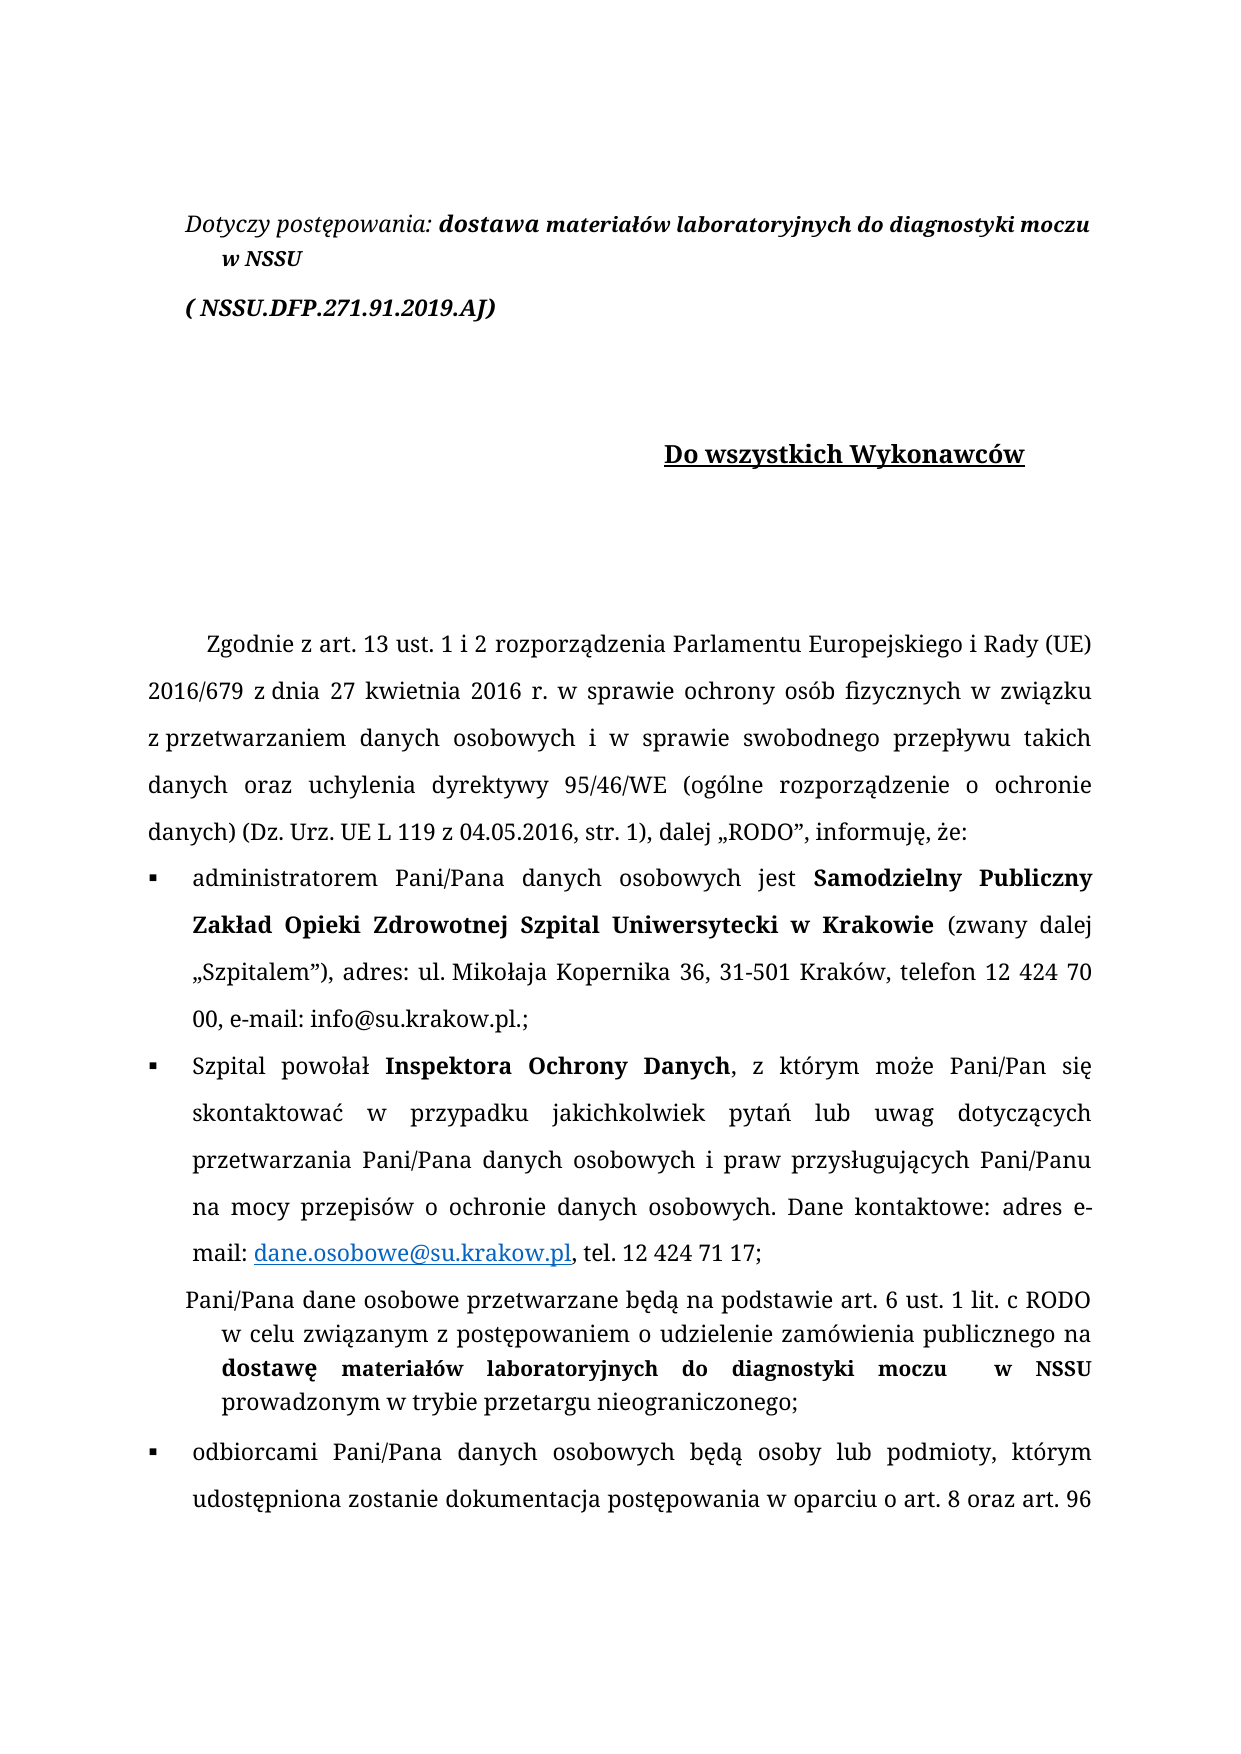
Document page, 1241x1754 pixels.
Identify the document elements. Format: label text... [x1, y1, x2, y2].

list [148, 1436, 1093, 1514]
text Dotyczy postępowania: dostawa materiałów laboratoryjnych do diagnostyki moczu w NSSU [185, 208, 1093, 273]
text Pani/Pana dane osobowe przetwarzane będą na podstawie art. 6 ust. 1 lit. c RODO w celu związanym z postępowaniem o udzielenie zamówienia publicznego na dostawę materiałów laboratoryjnych do diagnostyki moczu w NSSU prowadzonym w trybie przetargu nieograniczonego; [185, 1284, 1093, 1417]
list administratorem Pani/Pana danych osobowych jest Samodzielny Publiczny Zakład Opieki Zdrowotnej Szpital Uniwersytecki w Krakowie (zwany dalej „Szpitalem”), adres: ul. Mikołaja Kopernika 36, 31-501 Kraków, telefon 12 424 70 00, e-mail: info@su.krakow.pl.; [148, 862, 1093, 1034]
list Szpital powołał Inspektora Ochrony Danych, z którym może Pani/Pan się skontaktować w przypadku jakichkolwiek pytań lub uwag dotyczących przetwarzania Pani/Pana danych osobowych i praw przysługujących Pani/Panu na mocy przepisów o ochronie danych osobowych. Dane kontaktowe: adres e-mail: dane.osobowe@su.krakow.pl, tel. 12 424 71 17; [148, 1050, 1093, 1269]
text ( NSSU.DFP.271.91.2019.AJ) [185, 292, 1093, 323]
text Zgodnie z art. 13 ust. 1 i 2 rozporządzenia Parlamentu Europejskiego i Rady (UE) 2016/679 z dnia 27 kwietnia 2016 r. w sprawie ochrony osób fizycznych w związku z przetwarzaniem danych osobowych i w sprawie swobodnego przepływu takich danych oraz uchylenia dyrektywy 95/46/WE (ogólne rozporządzenie o ochronie danych) (Dz. Urz. UE L 119 z 04.05.2016, str. 1), dalej „RODO”, informuję, że: [148, 628, 1093, 847]
text Do wszystkich Wykonawców [664, 436, 1093, 470]
